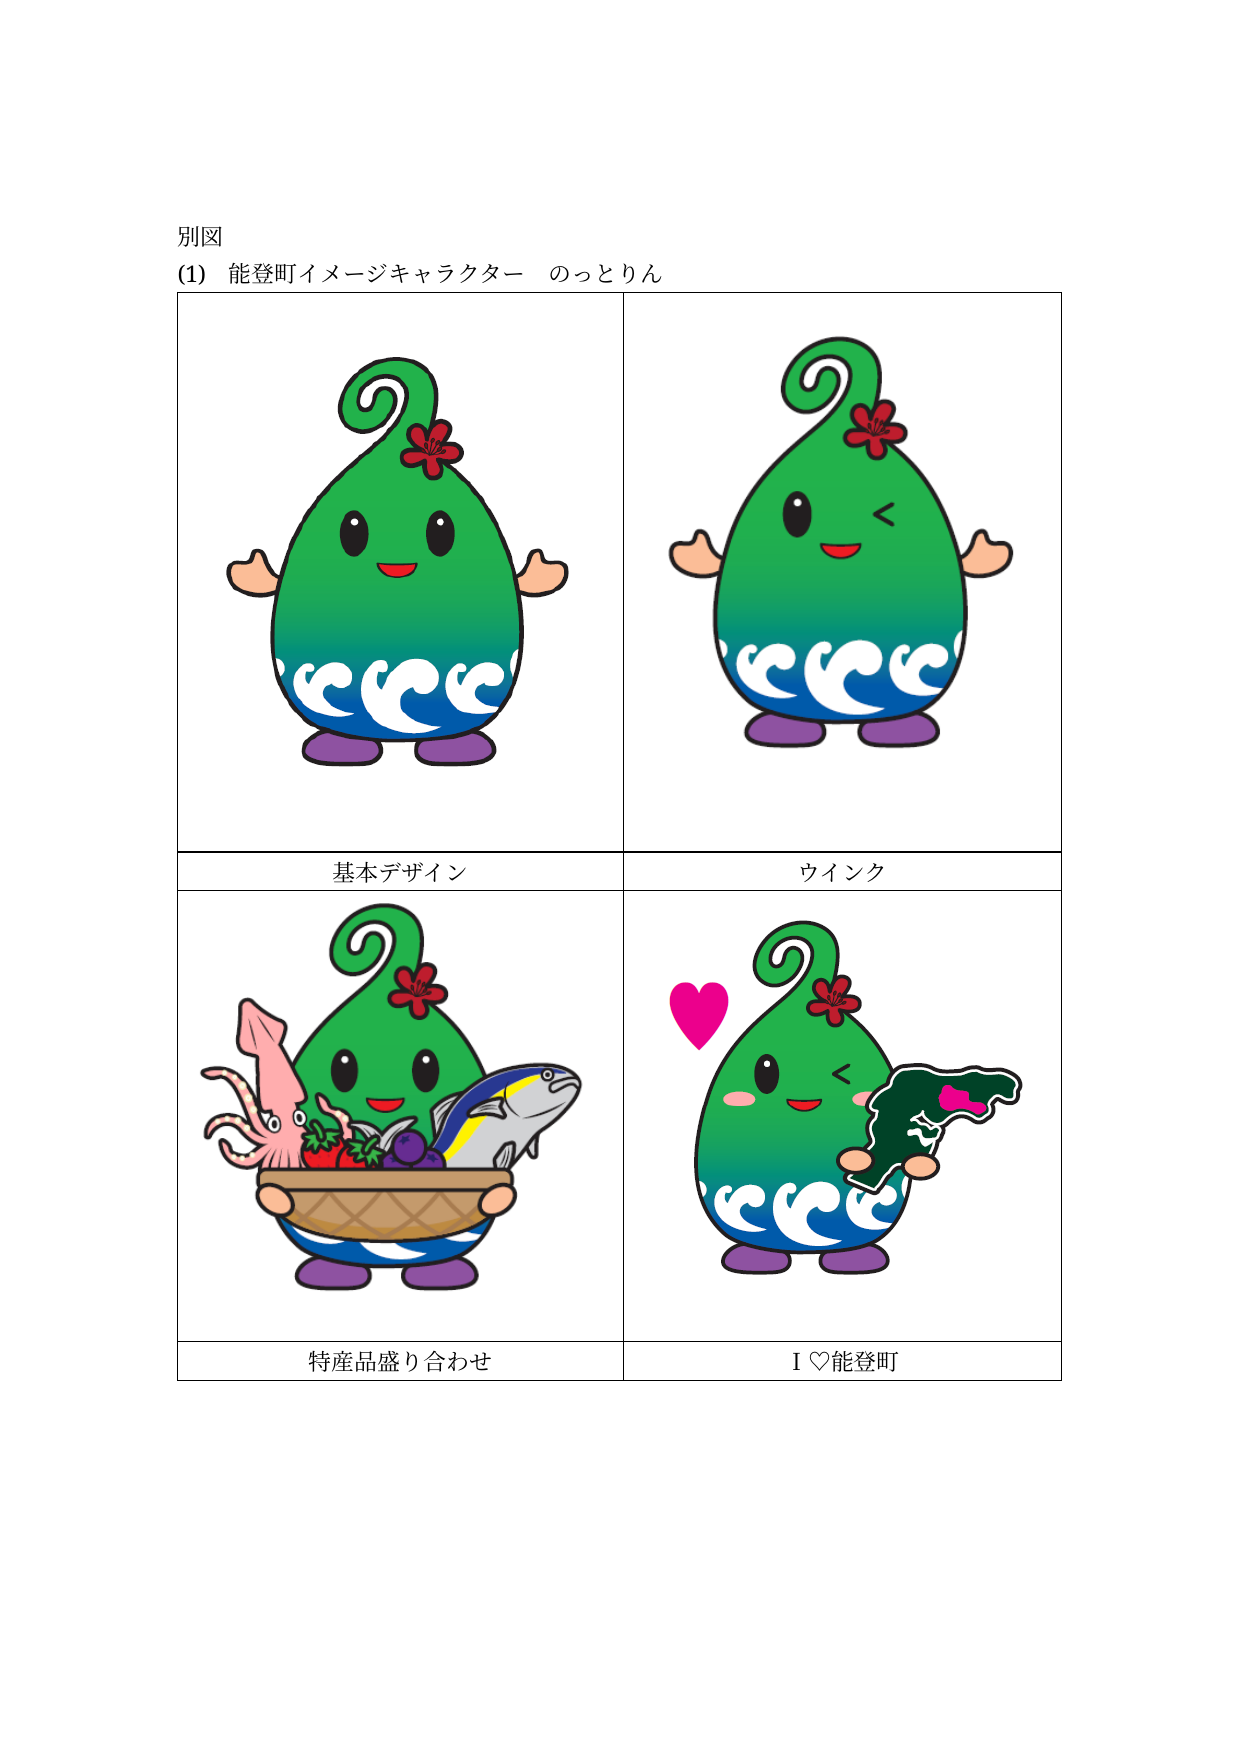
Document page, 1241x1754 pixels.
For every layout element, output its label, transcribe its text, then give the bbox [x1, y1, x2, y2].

picture [666, 328, 1018, 783]
text (1) 能登町イメージキャラクター のっとりん [177, 254, 1063, 292]
picture [188, 891, 612, 1313]
table_header [624, 293, 1061, 851]
picture [653, 909, 1031, 1302]
table_cell ウインク [624, 853, 1061, 890]
table_header [178, 293, 623, 851]
table_cell [178, 891, 623, 1341]
text 別図 [177, 217, 1063, 254]
table_cell [624, 891, 1061, 1341]
picture [219, 347, 582, 794]
table_cell 特産品盛り合わせ [178, 1342, 623, 1379]
table_cell 基本デザイン [178, 853, 623, 890]
table_cell Ｉ♡能登町 [624, 1342, 1061, 1379]
